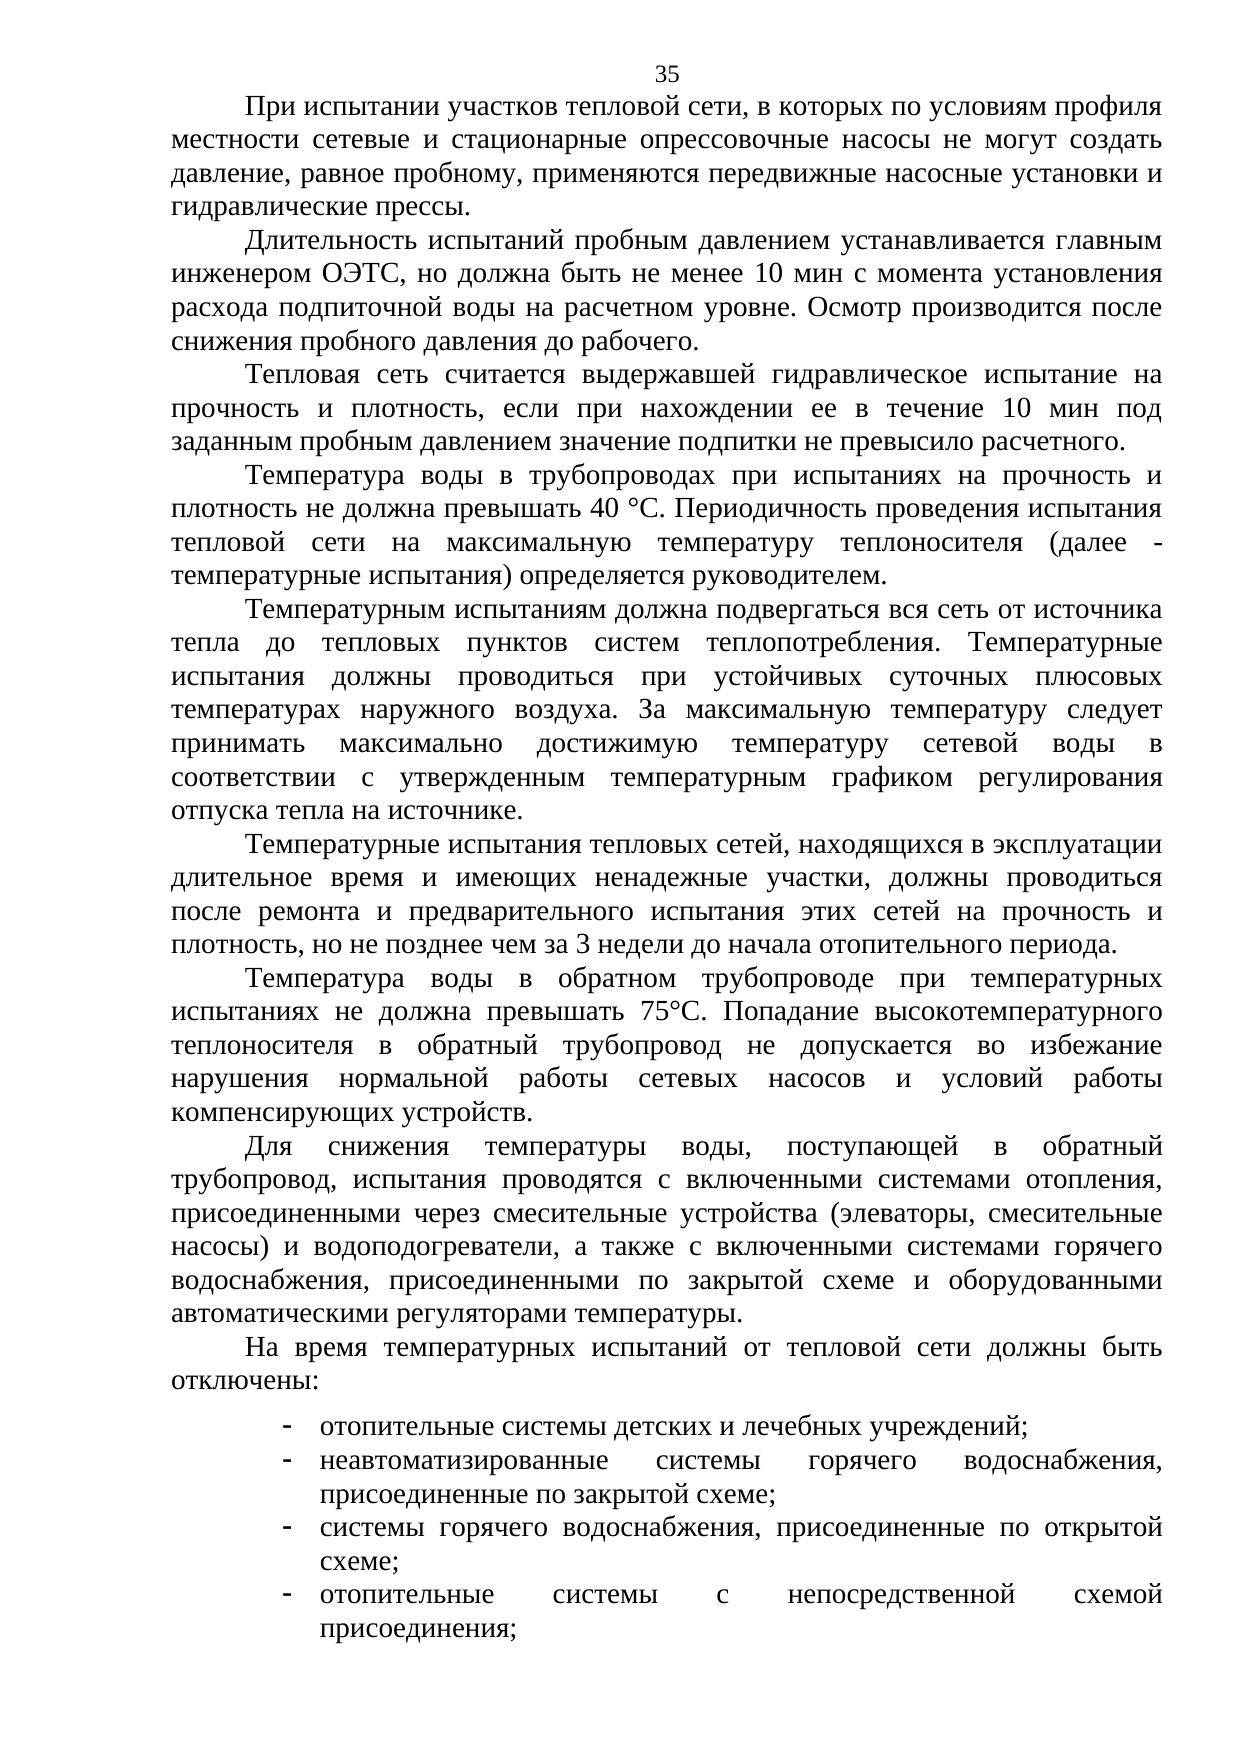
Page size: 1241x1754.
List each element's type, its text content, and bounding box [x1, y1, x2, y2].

list системы горячего водоснабжения, присоединенные по открытой схеме; [282, 1509, 1163, 1576]
text Длительность испытаний пробным давлением устанавливается главным инженером ОЭТС, но должна быть не менее 10 мин с момента установления расхода подпиточной воды на расчетном уровне. Осмотр производится после снижения пробного давления до рабочего. [171, 222, 1163, 356]
list неавтоматизированные системы горячего водоснабжения, присоединенные по закрытой схеме; [282, 1442, 1163, 1509]
text Температурным испытаниям должна подвергаться вся сеть от источника тепла до тепловых пунктов систем теплопотребления. Температурные испытания должны проводиться при устойчивых суточных плюсовых температурах наружного воздуха. За максимальную температуру следует принимать максимально достижимую температуру сетевой воды в соответствии с утвержденным температурным графиком регулирования отпуска тепла на источнике. [171, 591, 1163, 826]
text При испытании участков тепловой сети, в которых по условиям профиля местности сетевые и стационарные опрессовочные насосы не могут создать давление, равное пробному, применяются передвижные насосные установки и гидравлические прессы. [171, 88, 1163, 222]
list отопительные системы детских и лечебных учреждений; [282, 1408, 1163, 1442]
text Температура воды в обратном трубопроводе при температурных испытаниях не должна превышать 75°С. Попадание высокотемпературного теплоносителя в обратный трубопровод не допускается во избежание нарушения нормальной работы сетевых насосов и условий работы компенсирующих устройств. [171, 960, 1163, 1128]
text Для снижения температуры воды, поступающей в обратный трубопровод, испытания проводятся с включенными системами отопления, присоединенными через смесительные устройства (элеваторы, смесительные насосы) и водоподогреватели, а также с включенными системами горячего водоснабжения, присоединенными по закрытой схеме и оборудованными автоматическими регуляторами температуры. [171, 1128, 1163, 1329]
list отопительные системы с непосредственной схемой присоединения; [282, 1576, 1163, 1644]
text На время температурных испытаний от тепловой сети должны быть отключены: [171, 1329, 1163, 1396]
text Температура воды в трубопроводах при испытаниях на прочность и плотность не должна превышать 40 °С. Периодичность проведения испытания тепловой сети на максимальную температуру теплоносителя (далее - температурные испытания) определяется руководителем. [171, 457, 1163, 591]
text Тепловая сеть считается выдержавшей гидравлическое испытание на прочность и плотность, если при нахождении ее в течение 10 мин под заданным пробным давлением значение подпитки не превысило расчетного. [171, 356, 1163, 457]
text Температурные испытания тепловых сетей, находящихся в эксплуатации длительное время и имеющих ненадежные участки, должны проводиться после ремонта и предварительного испытания этих сетей на прочность и плотность, но не позднее чем за 3 недели до начала отопительного периода. [171, 826, 1163, 960]
